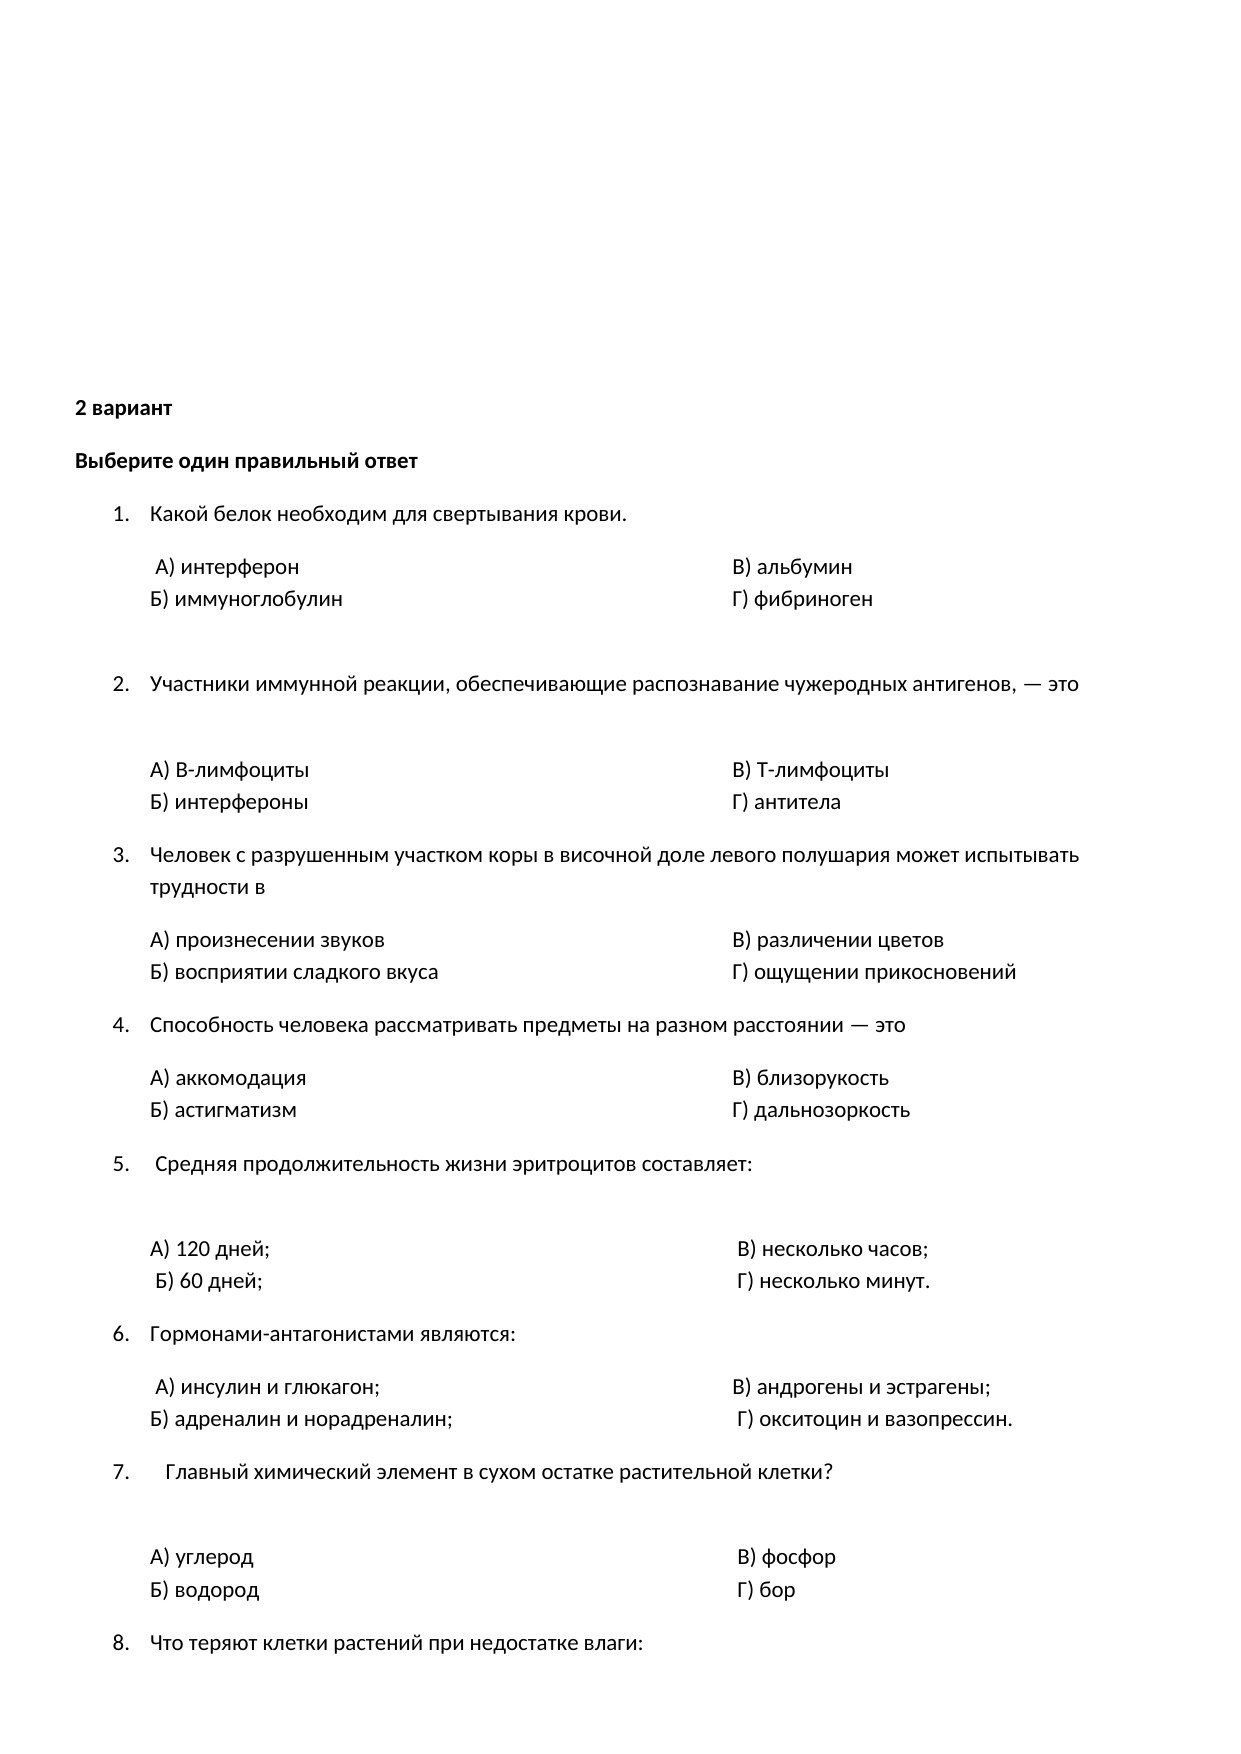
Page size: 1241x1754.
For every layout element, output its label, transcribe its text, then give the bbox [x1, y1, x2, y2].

list В) различении цветов [732, 925, 1165, 953]
text 2 вариант [75, 393, 1165, 421]
text Выберите один правильный ответ [75, 446, 1165, 474]
list Б) астигматизм [150, 1096, 583, 1124]
list А) произнесении звуков [150, 925, 583, 953]
list Г) антитела [732, 787, 1165, 815]
list Г) окситоцин и вазопрессин. [732, 1404, 1165, 1432]
list Какой белок необходим для свертывания крови. [112, 499, 1165, 527]
list Б) адреналин и норадреналин; [150, 1404, 583, 1432]
list А) аккомодация [150, 1063, 583, 1091]
list А) углерод [150, 1542, 583, 1571]
list Гормонами-антагонистами являются: [112, 1319, 1165, 1347]
list В) несколько часов; [732, 1234, 1165, 1262]
list А) 120 дней; [150, 1234, 583, 1262]
list Б) интерфероны [150, 787, 583, 815]
list Г) бор [732, 1575, 1165, 1603]
list А) интерферон [150, 552, 583, 580]
list Человек с разрушенным участком коры в височной доле левого полушария может испытывать трудности в [112, 840, 1165, 900]
list А) В-лимфоциты [150, 755, 583, 783]
list Г) фибриноген [732, 584, 1165, 612]
list А) инсулин и глюкагон; [150, 1372, 583, 1400]
list Б) 60 дней; [150, 1266, 583, 1294]
list В) Т-лимфоциты [732, 755, 1165, 783]
list Главный химический элемент в сухом остатке растительной клетки? [112, 1457, 1165, 1485]
list Г) несколько минут. [732, 1266, 1165, 1294]
list Участники иммунной реакции, обеспечивающие распознавание чужеродных антигенов, — это [112, 669, 1165, 698]
list Средняя продолжительность жизни эритроцитов составляет: [112, 1149, 1165, 1177]
list Б) иммуноглобулин [150, 584, 583, 612]
list В) близорукость [732, 1063, 1165, 1091]
list В) фосфор [732, 1542, 1165, 1571]
list Что теряют клетки растений при недостатке влаги: [112, 1628, 1165, 1656]
list Г) дальнозоркость [732, 1096, 1165, 1124]
list В) андрогены и эстрагены; [732, 1372, 1165, 1400]
list Б) водород [150, 1575, 583, 1603]
list Способность человека рассматривать предметы на разном расстоянии — это [112, 1010, 1165, 1038]
list Б) восприятии сладкого вкуса [150, 957, 583, 985]
list Г) ощущении прикосновений [732, 957, 1165, 985]
list В) альбумин [732, 552, 1165, 580]
